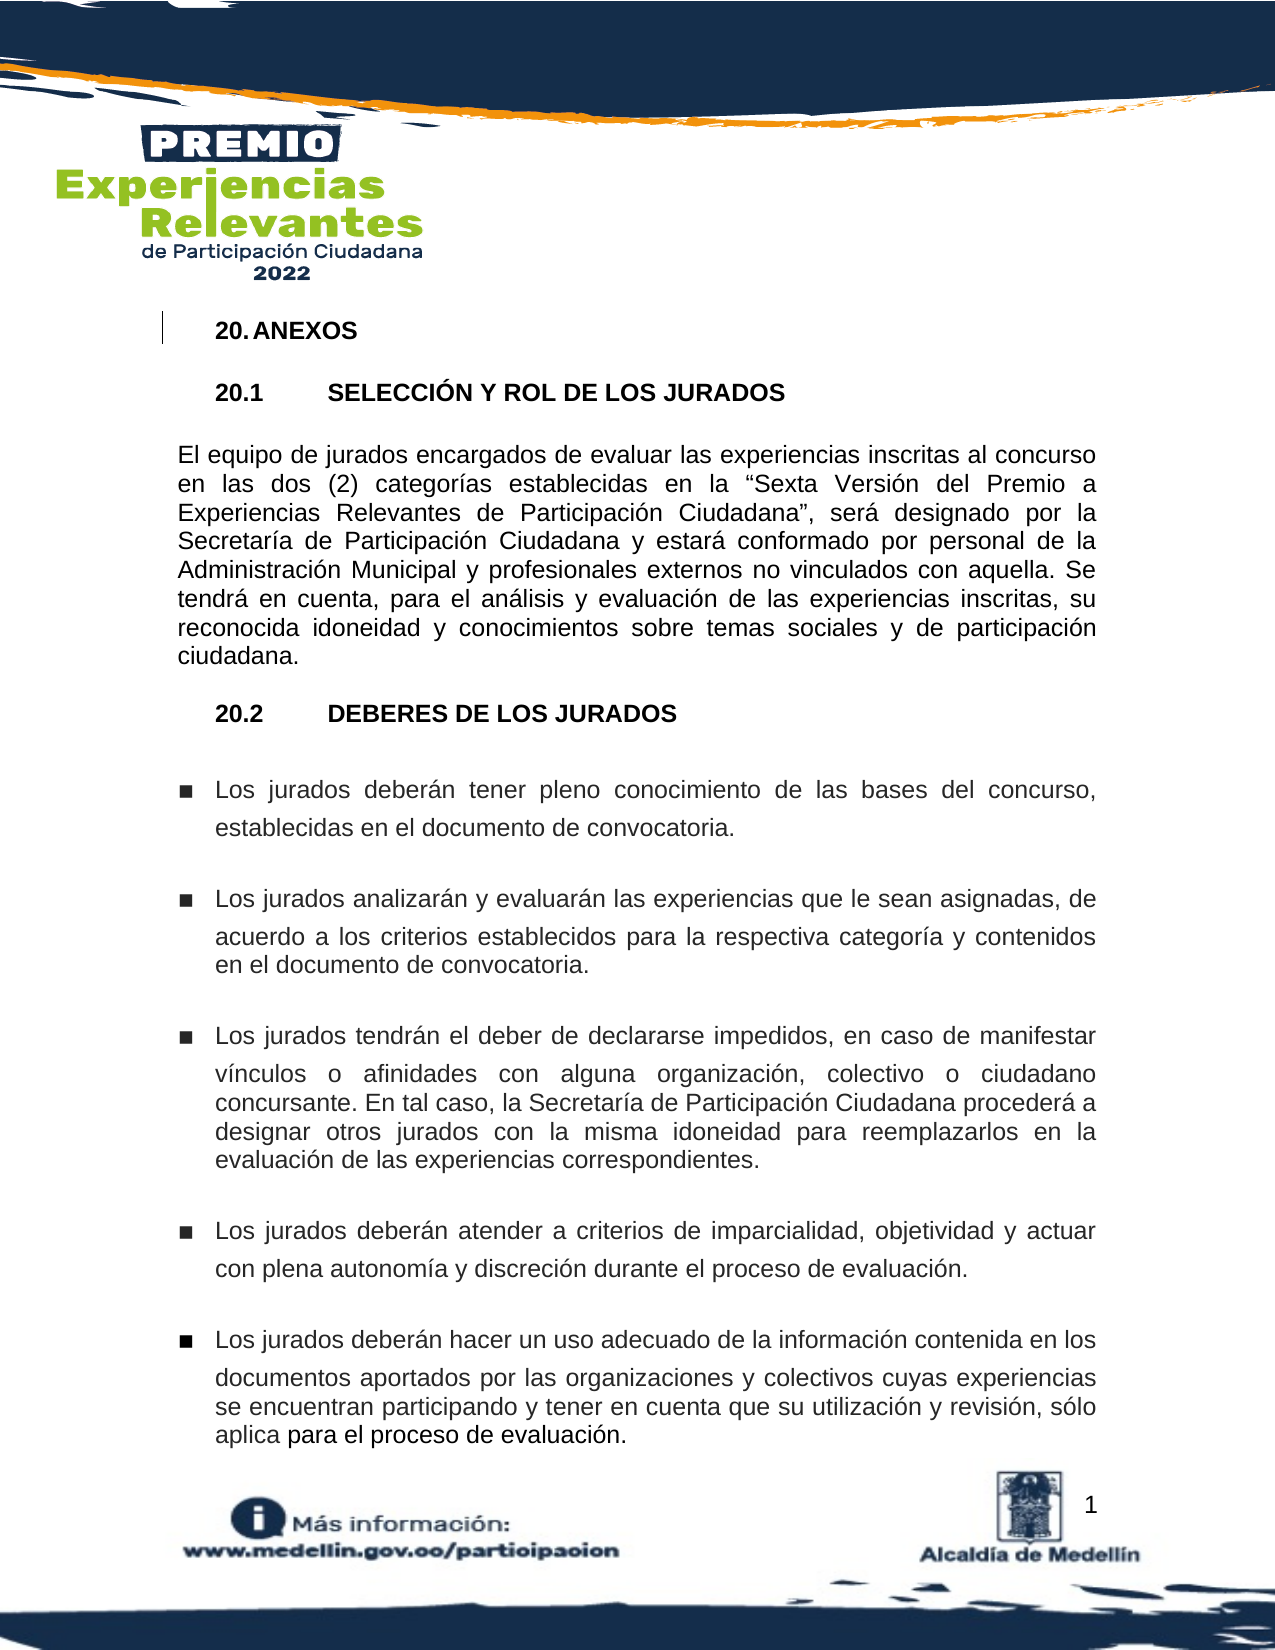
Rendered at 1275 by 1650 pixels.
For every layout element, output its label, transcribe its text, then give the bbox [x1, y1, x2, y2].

list Los jurados tendrán el deber de declararse impedidos, en caso de manifestar vínculos o afinidades con alguna organización, colectivo o ciudadano concursante. En tal caso, la Secretaría de Participación Ciudadana procederá a designar otros jurados con la misma idoneidad para reemplazarlos en la evaluación de las experiencias correspondientes. [177, 1008, 1098, 1174]
list Los jurados deberán atender a criterios de imparcialidad, objetividad y actuar con plena autonomía y discreción durante el proceso de evaluación. [177, 1203, 1098, 1283]
list Los jurados analizarán y evaluarán las experiencias que le sean asignadas, de acuerdo a los criterios establecidos para la respectiva categoría y contenidos en el documento de convocatoria. [177, 870, 1098, 979]
text El equipo de jurados encargados de evaluar las experiencias inscritas al concurso en las dos (2) categorías establecidas en la “Sexta Versión del Premio a Experiencias Relevantes de Participación Ciudadana”, será designado por la Secretaría de Participación Ciudadana y estará conformado por personal de la Administración Municipal y profesionales externos no vinculados con aquella. Se tendrá en cuenta, para el análisis y evaluación de las experiencias inscritas, su reconocida idoneidad y conocimientos sobre temas sociales y de participación ciudadana. [177, 440, 1098, 670]
subtitle ANEXOS [215, 177, 1098, 344]
list Los jurados deberán hacer un uso adecuado de la información contenida en los documentos aportados por las organizaciones y colectivos cuyas experiencias se encuentran participando y tener en cuenta que su utilización y revisión, sólo aplica para el proceso de evaluación. [177, 1311, 1098, 1449]
picture [0, 1, 1275, 283]
picture [0, 1458, 1275, 1650]
subtitle DEBERES DE LOS JURADOS [215, 699, 1098, 728]
subtitle SELECCIÓN Y ROL DE LOS JURADOS [215, 378, 1098, 407]
list Los jurados deberán tener pleno conocimiento de las bases del concurso, establecidas en el documento de convocatoria. [177, 761, 1098, 841]
